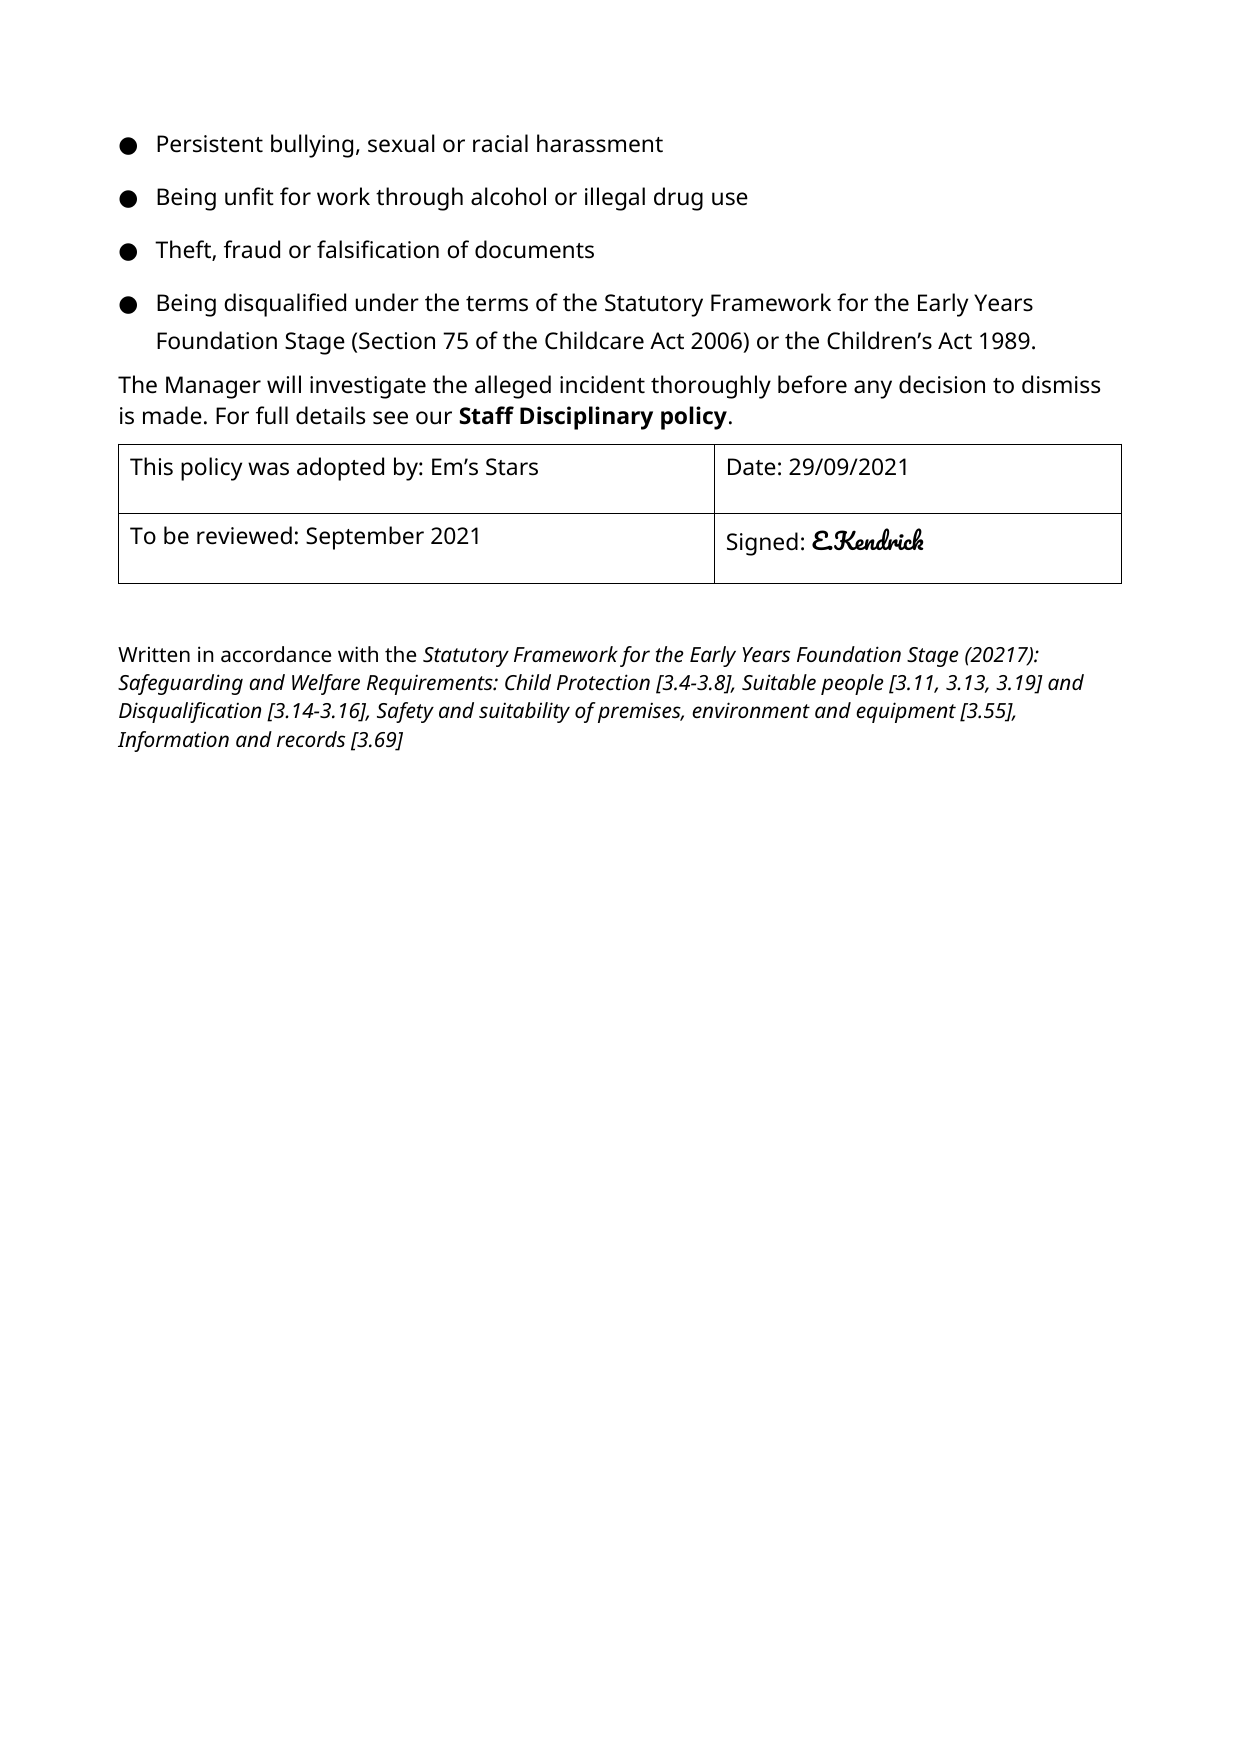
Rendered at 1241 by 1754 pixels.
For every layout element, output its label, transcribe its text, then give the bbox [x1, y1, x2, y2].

table_cell To be reviewed: September 2021 [119, 514, 714, 582]
table_header Date: 29/09/2021 [715, 445, 1121, 513]
list Theft, fraud or falsification of documents [118, 224, 1122, 272]
text The Manager will investigate the alleged incident thoroughly before any decision to dismiss is made. For full details see our Staff Disciplinary policy. [118, 368, 1122, 431]
table_cell Signed: E.Kendrick [715, 514, 1121, 582]
list Persistent bullying, sexual or racial harassment [118, 118, 1122, 165]
table_header This policy was adopted by: Em’s Stars [119, 445, 714, 513]
text Written in accordance with the Statutory Framework for the Early Years Foundation Stage (20217): Safeguarding and Welfare Requirements: Child Protection [3.4-3.8], Suitable people [3.11, 3.13, 3.19] and Disqualification [3.14-3.16], Safety and suitability of premises, environment and equipment [3.55], Information and records [3.69] [118, 640, 1122, 753]
list Being unfit for work through alcohol or illegal drug use [118, 171, 1122, 218]
list Being disqualified under the terms of the Statutory Framework for the Early Years Foundation Stage (Section 75 of the Childcare Act 2006) or the Children’s Act 1989. [118, 278, 1122, 356]
